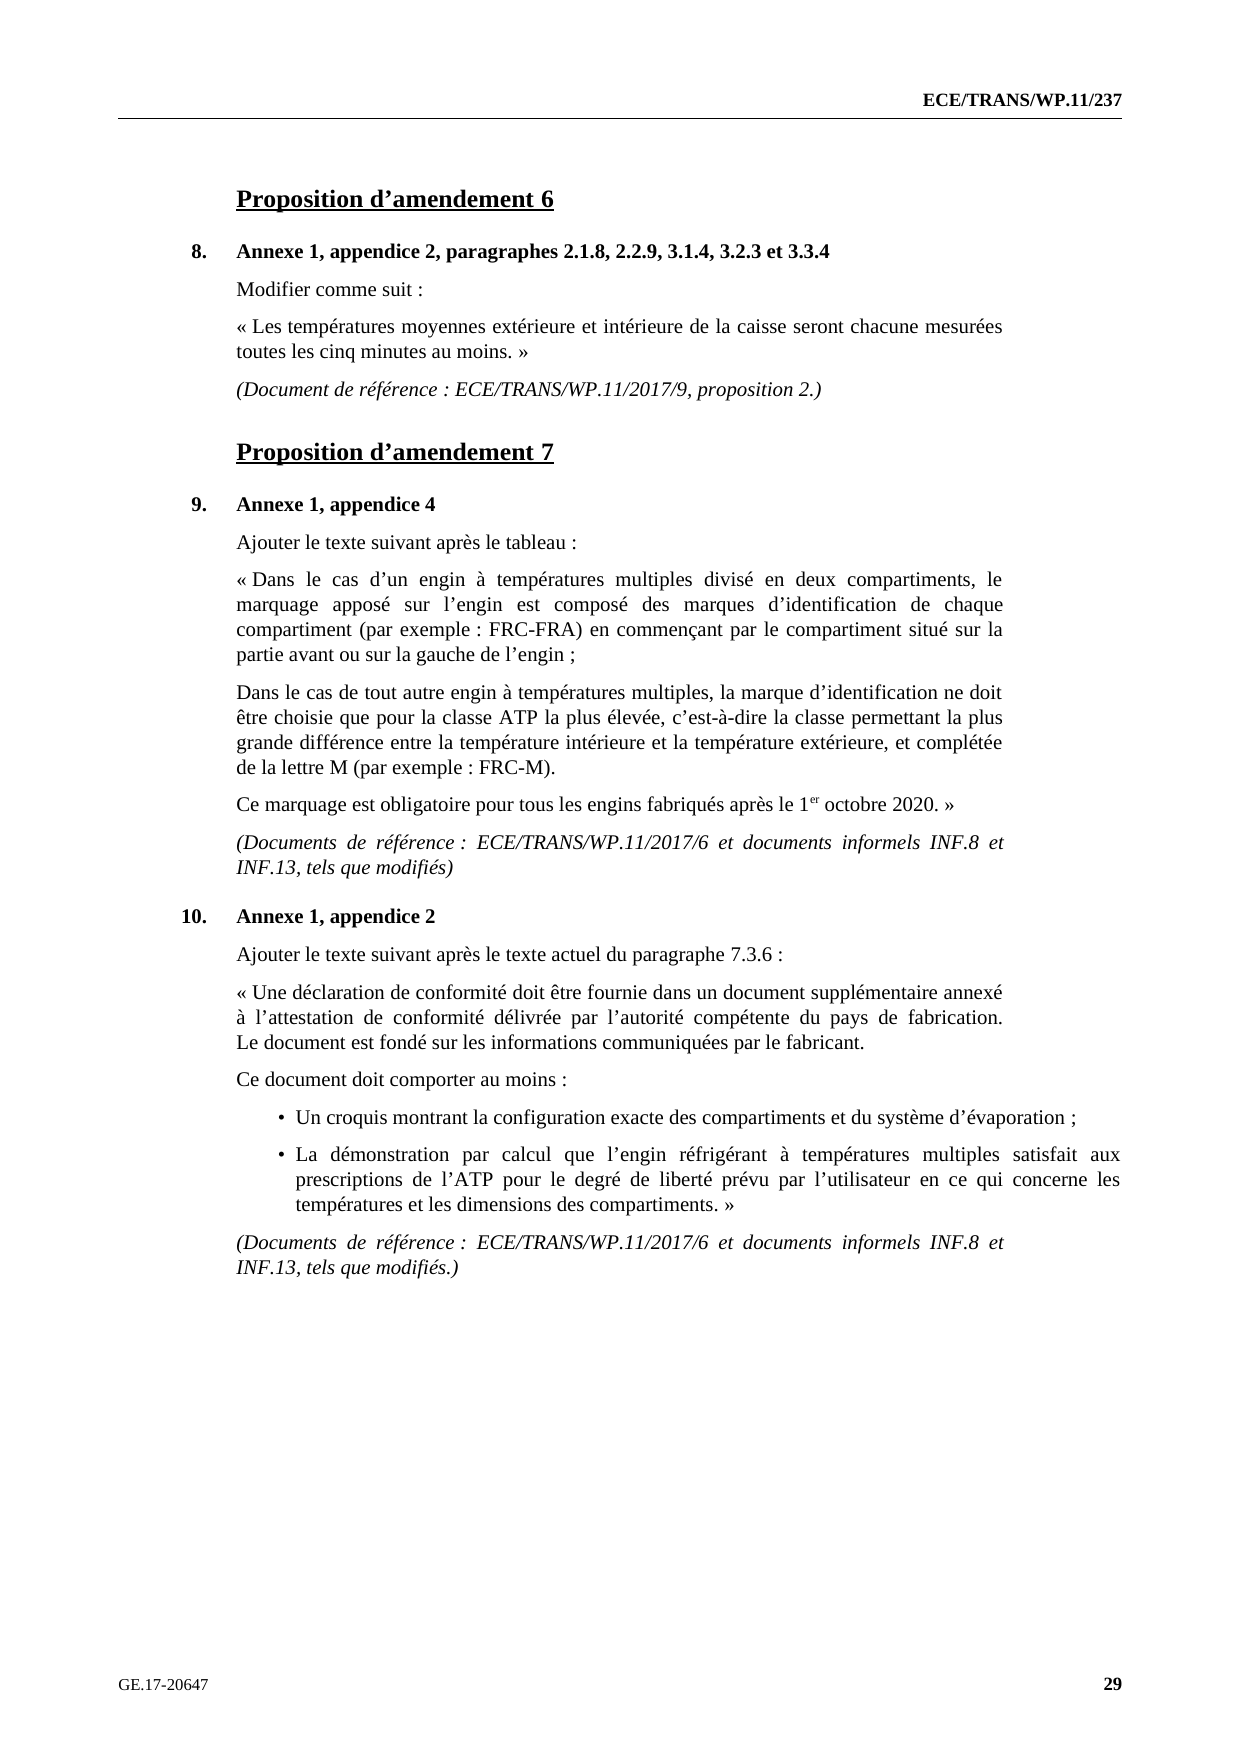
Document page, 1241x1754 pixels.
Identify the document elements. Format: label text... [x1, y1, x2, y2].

text La démonstration par calcul que l’engin réfrigérant à températures multiples satisfait aux prescriptions de l’ATP pour le degré de liberté prévu par l’utilisateur en ce qui concerne les températures et les dimensions des compartiments. » [278, 1141, 1122, 1216]
text (Documents de référence : ECE/TRANS/WP.11/2017/6 et documents informels INF.8 et INF.13, tels que modifiés) [236, 829, 1004, 879]
text Un croquis montrant la configuration exacte des compartiments et du système d’évaporation ; [278, 1104, 1122, 1129]
text Dans le cas de tout autre engin à températures multiples, la marque d’identification ne doit être choisie que pour la classe ATP la plus élevée, c’est-à-dire la classe permettant la plus grande différence entre la température intérieure et la température extérieure, et complétée de la lettre M (par exemple : FRC-M). [236, 679, 1004, 779]
text Ajouter le texte suivant après le texte actuel du paragraphe 7.3.6 : [236, 941, 1004, 966]
text Ce marquage est obligatoire pour tous les engins fabriqués après le 1er octobre 2020. » [236, 791, 1004, 816]
text Ce document doit comporter au moins : [236, 1066, 1004, 1091]
text (Document de référence : ECE/TRANS/WP.11/2017/9, proposition 2.) [236, 376, 1004, 401]
text « Dans le cas d’un engin à températures multiples divisé en deux compartiments, le marquage apposé sur l’engin est composé des marques d’identification de chaque compartiment (par exemple : FRC-FRA) en commençant par le compartiment situé sur la partie avant ou sur la gauche de l’engin ; [236, 566, 1004, 666]
text Modifier comme suit : [236, 276, 1004, 301]
text Proposition d’amendement 7 [118, 438, 1004, 466]
text 9. Annexe 1, appendice 4 [118, 491, 1004, 516]
text « Les températures moyennes extérieure et intérieure de la caisse seront chacune mesurées toutes les cinq minutes au moins. » [236, 313, 1004, 363]
text Proposition d’amendement 6 [118, 185, 1004, 213]
text (Documents de référence : ECE/TRANS/WP.11/2017/6 et documents informels INF.8 et INF.13, tels que modifiés.) [236, 1229, 1004, 1279]
text « Une déclaration de conformité doit être fournie dans un document supplémentaire annexé à l’attestation de conformité délivrée par l’autorité compétente du pays de fabrication. Le document est fondé sur les informations communiquées par le fabricant. [236, 979, 1004, 1054]
text 10. Annexe 1, appendice 2 [118, 904, 1004, 929]
text Ajouter le texte suivant après le tableau : [236, 529, 1004, 554]
text 8. Annexe 1, appendice 2, paragraphes 2.1.8, 2.2.9, 3.1.4, 3.2.3 et 3.3.4 [118, 238, 1004, 263]
